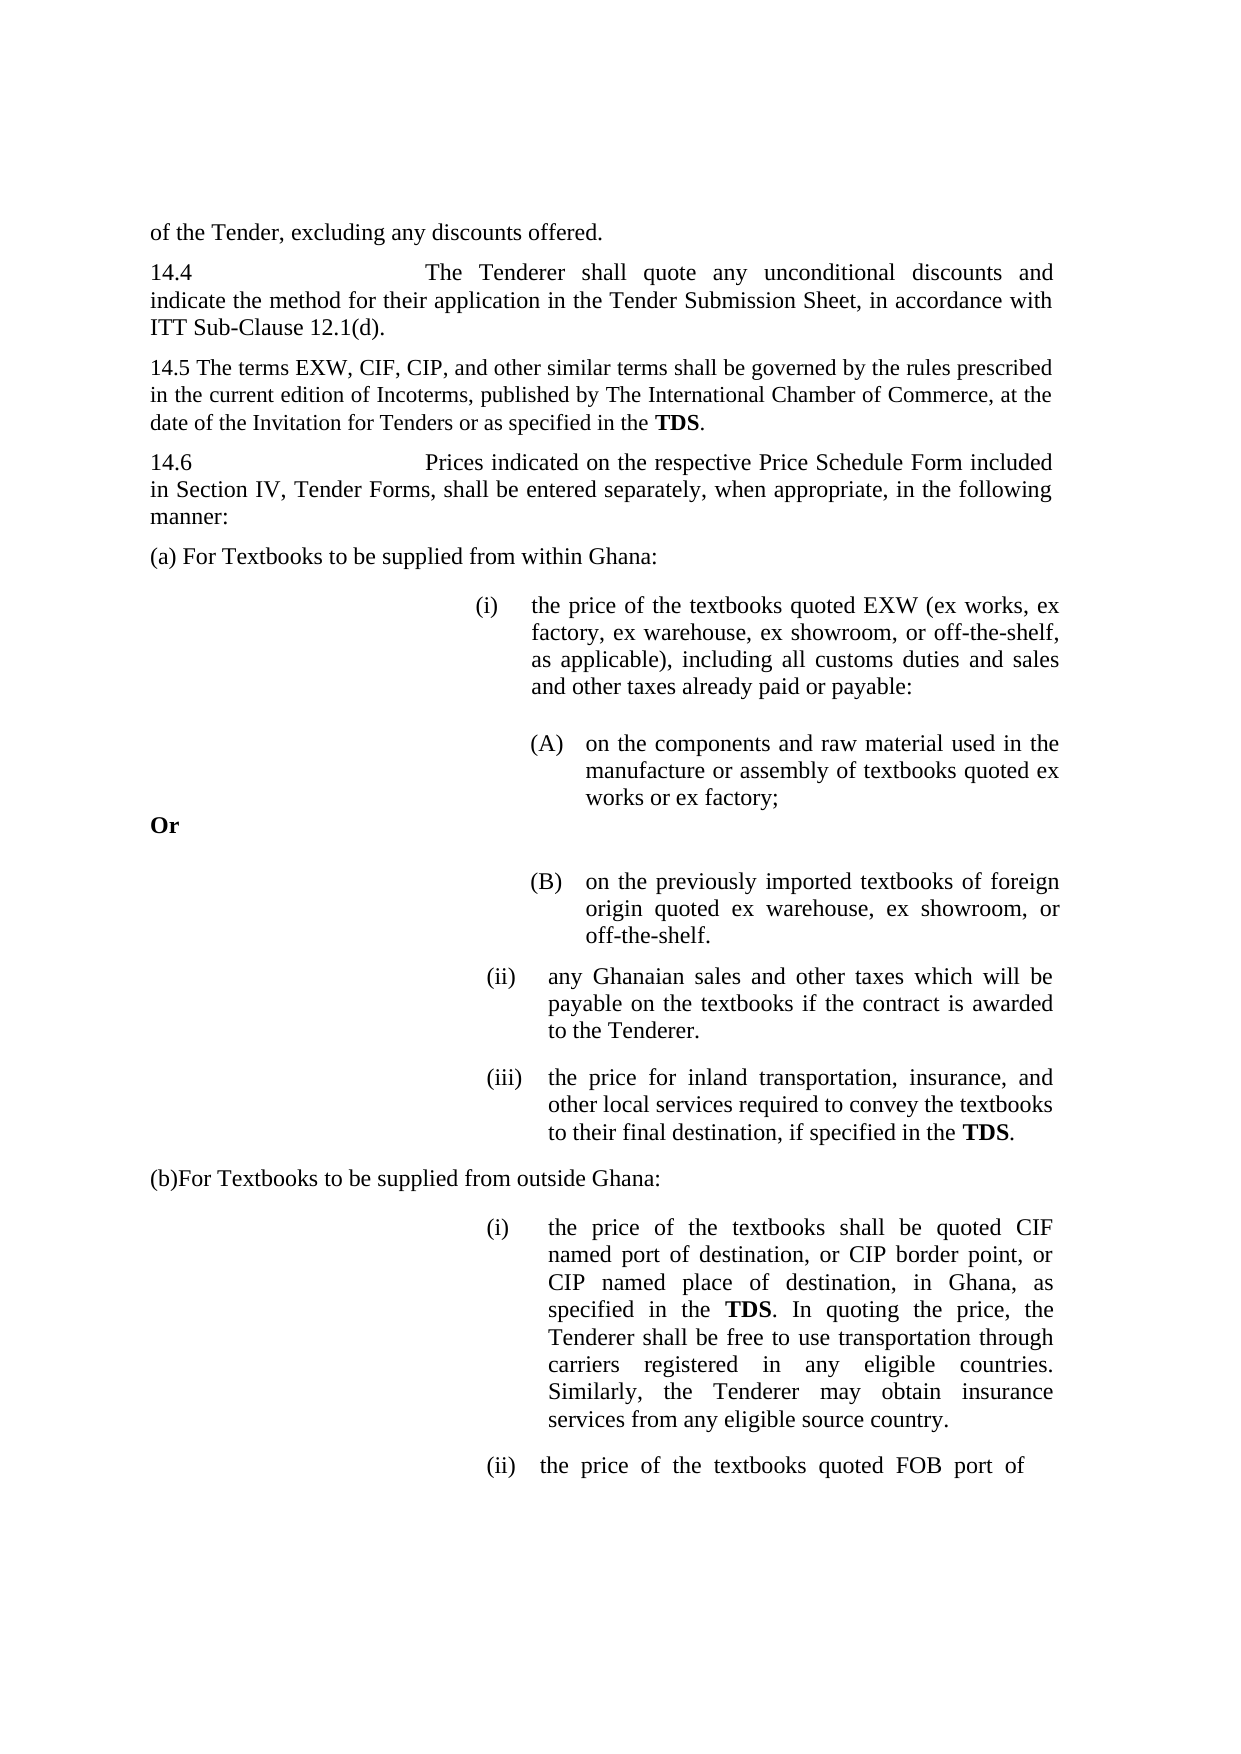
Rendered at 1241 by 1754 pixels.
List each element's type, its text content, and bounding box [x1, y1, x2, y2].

text 14.5 The terms EXW, CIF, CIP, and other similar terms shall be governed by the rules prescribed in the current edition of Incoterms, published by The International Chamber of Commerce, at the date of the Invitation for Tenders or as specified in the TDS. [150, 354, 1054, 435]
list the price of the textbooks quoted EXW (ex works, ex factory, ex warehouse, ex showroom, or off-the-shelf, as applicable), including all customs duties and sales and other taxes already paid or payable: [475, 592, 1060, 700]
list the price for inland transportation, insurance, and other local services required to convey the textbooks to their final destination, if specified in the TDS. [486, 1064, 1054, 1145]
list on the components and raw material used in the manufacture or assembly of textbooks quoted ex works or ex factory; [530, 729, 1060, 811]
text (b)For Textbooks to be supplied from outside Ghana: [150, 1164, 1090, 1191]
text (a) For Textbooks to be supplied from within Ghana: [150, 542, 1090, 570]
text of the Tender, excluding any discounts offered. [150, 217, 1090, 245]
list on the previously imported textbooks of foreign origin quoted ex warehouse, ex showroom, or off-the-shelf. [530, 868, 1060, 949]
list the price of the textbooks shall be quoted CIF named port of destination, or CIP border point, or CIP named place of destination, in Ghana, as specified in the TDS. In quoting the price, the Tenderer shall be free to use transportation through carriers registered in any eligible countries. Similarly, the Tenderer may obtain insurance services from any eligible source country. [486, 1213, 1054, 1432]
text Or [150, 812, 1090, 839]
text 14.4 The Tenderer shall quote any unconditional discounts and indicate the method for their application in the Tender Submission Sheet, in accordance with ITT Sub-Clause 12.1(d). [150, 259, 1054, 340]
list any Ghanaian sales and other taxes which will be payable on the textbooks if the contract is awarded to the Tenderer. [486, 963, 1054, 1044]
text 14.6 Prices indicated on the respective Price Schedule Form included in Section IV, Tender Forms, shall be entered separately, when appropriate, in the following manner: [150, 449, 1054, 530]
list the price of the textbooks quoted FOB port of [486, 1451, 1090, 1479]
